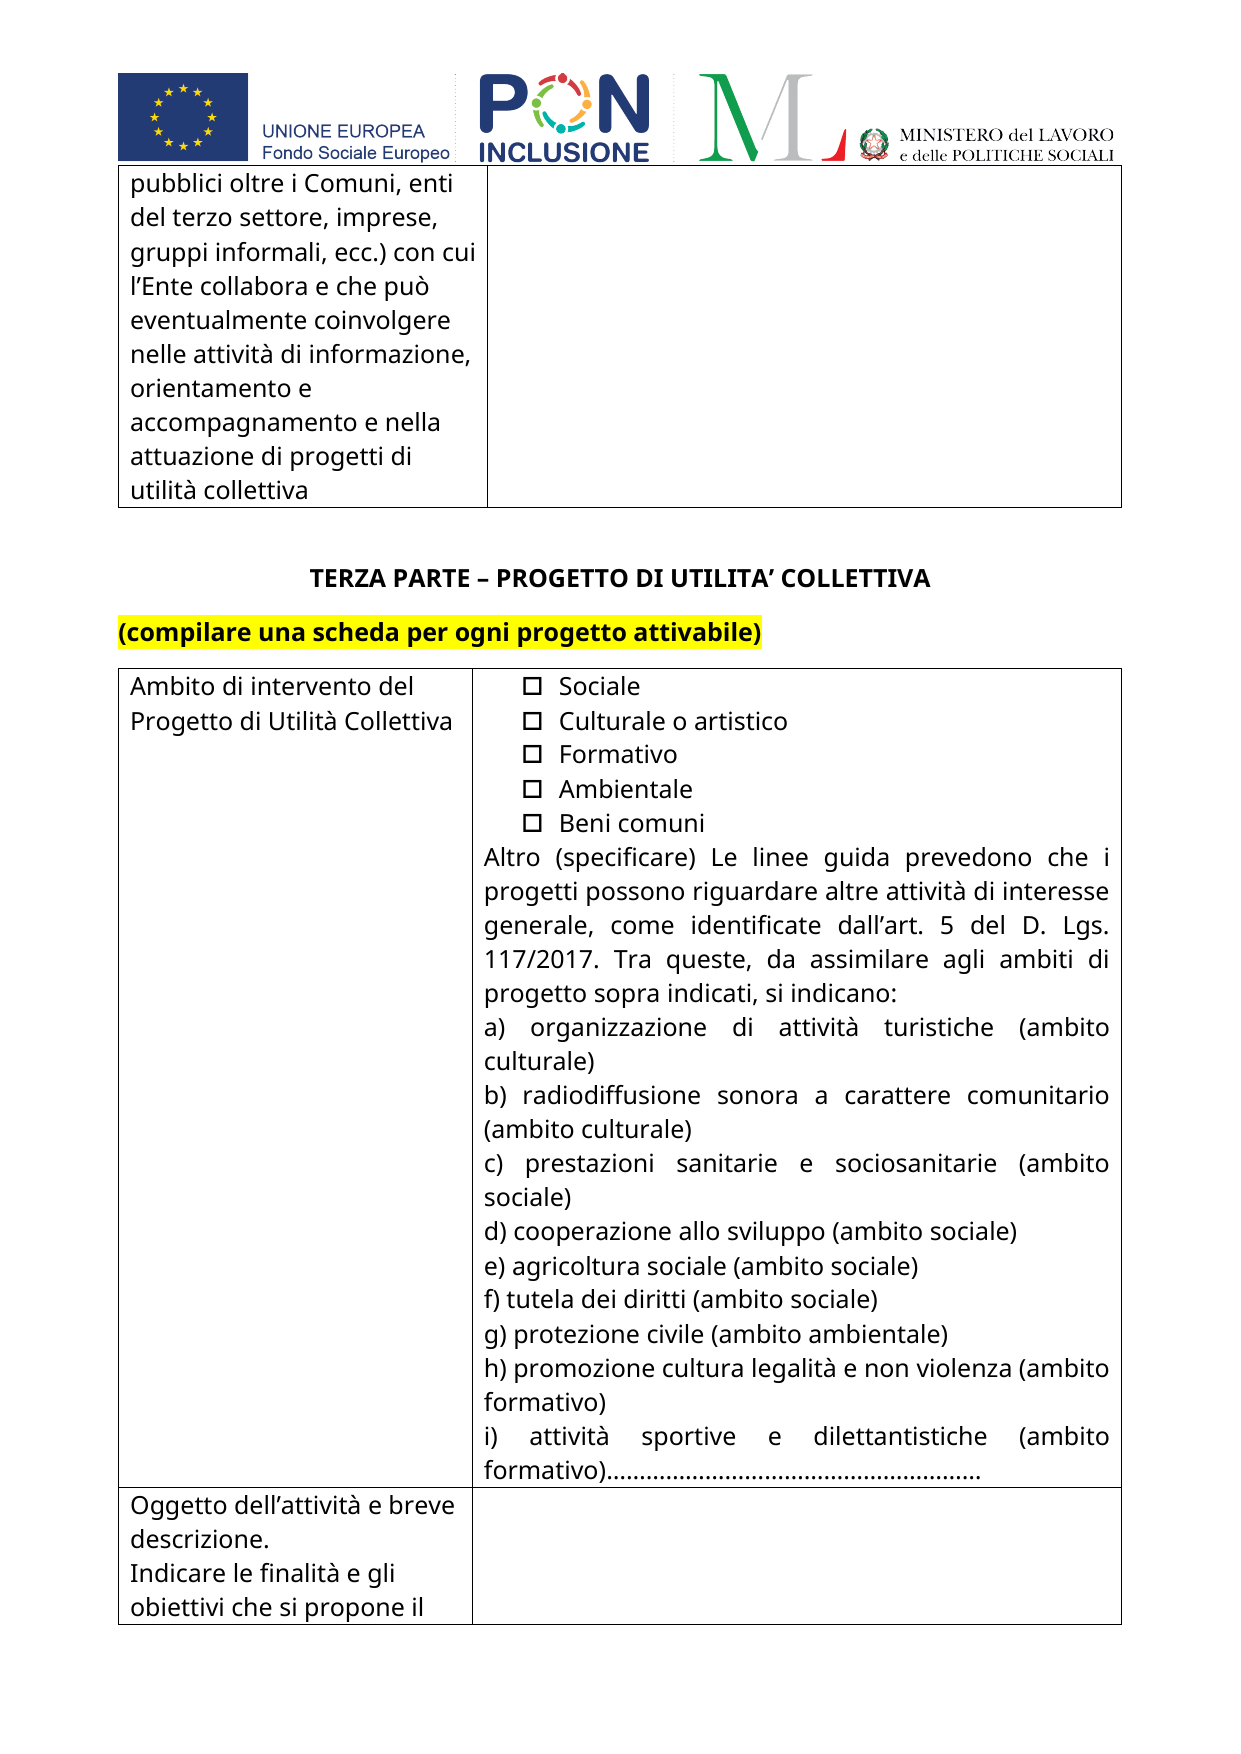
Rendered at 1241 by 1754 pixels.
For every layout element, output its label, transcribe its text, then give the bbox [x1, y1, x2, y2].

text TERZA PARTE – PROGETTO DI UTILITA’ COLLETTIVA [118, 561, 1122, 595]
table_cell [488, 166, 1121, 507]
table_header Sociale Culturale o artistico Formativo Ambientale Beni comuni Altro (specificare) Le linee guida prevedono che i progetti possono riguardare altre attività di interesse generale, come identificate dall’art. 5 del D. Lgs. 117/2017. Tra queste, da assimilare agli ambiti di progetto sopra indicati, si indicano: a) organizzazione di attività turistiche (ambito culturale) b) radiodiffusione sonora a carattere comunitario (ambito culturale) c) prestazioni sanitarie e sociosanitarie (ambito sociale) d) cooperazione allo sviluppo (ambito sociale) e) agricoltura sociale (ambito sociale) f) tutela dei diritti (ambito sociale) g) protezione civile (ambito ambientale) h) promozione cultura legalità e non violenza (ambito formativo) i) attività sportive e dilettantistiche (ambito formativo)………………………………………………… [473, 669, 1121, 1487]
table_header Ambito di intervento del Progetto di Utilità Collettiva [119, 669, 472, 1487]
picture [118, 73, 1114, 165]
text (compilare una scheda per ogni progetto attivabile) [118, 614, 1122, 649]
table_cell [473, 1488, 1121, 1624]
